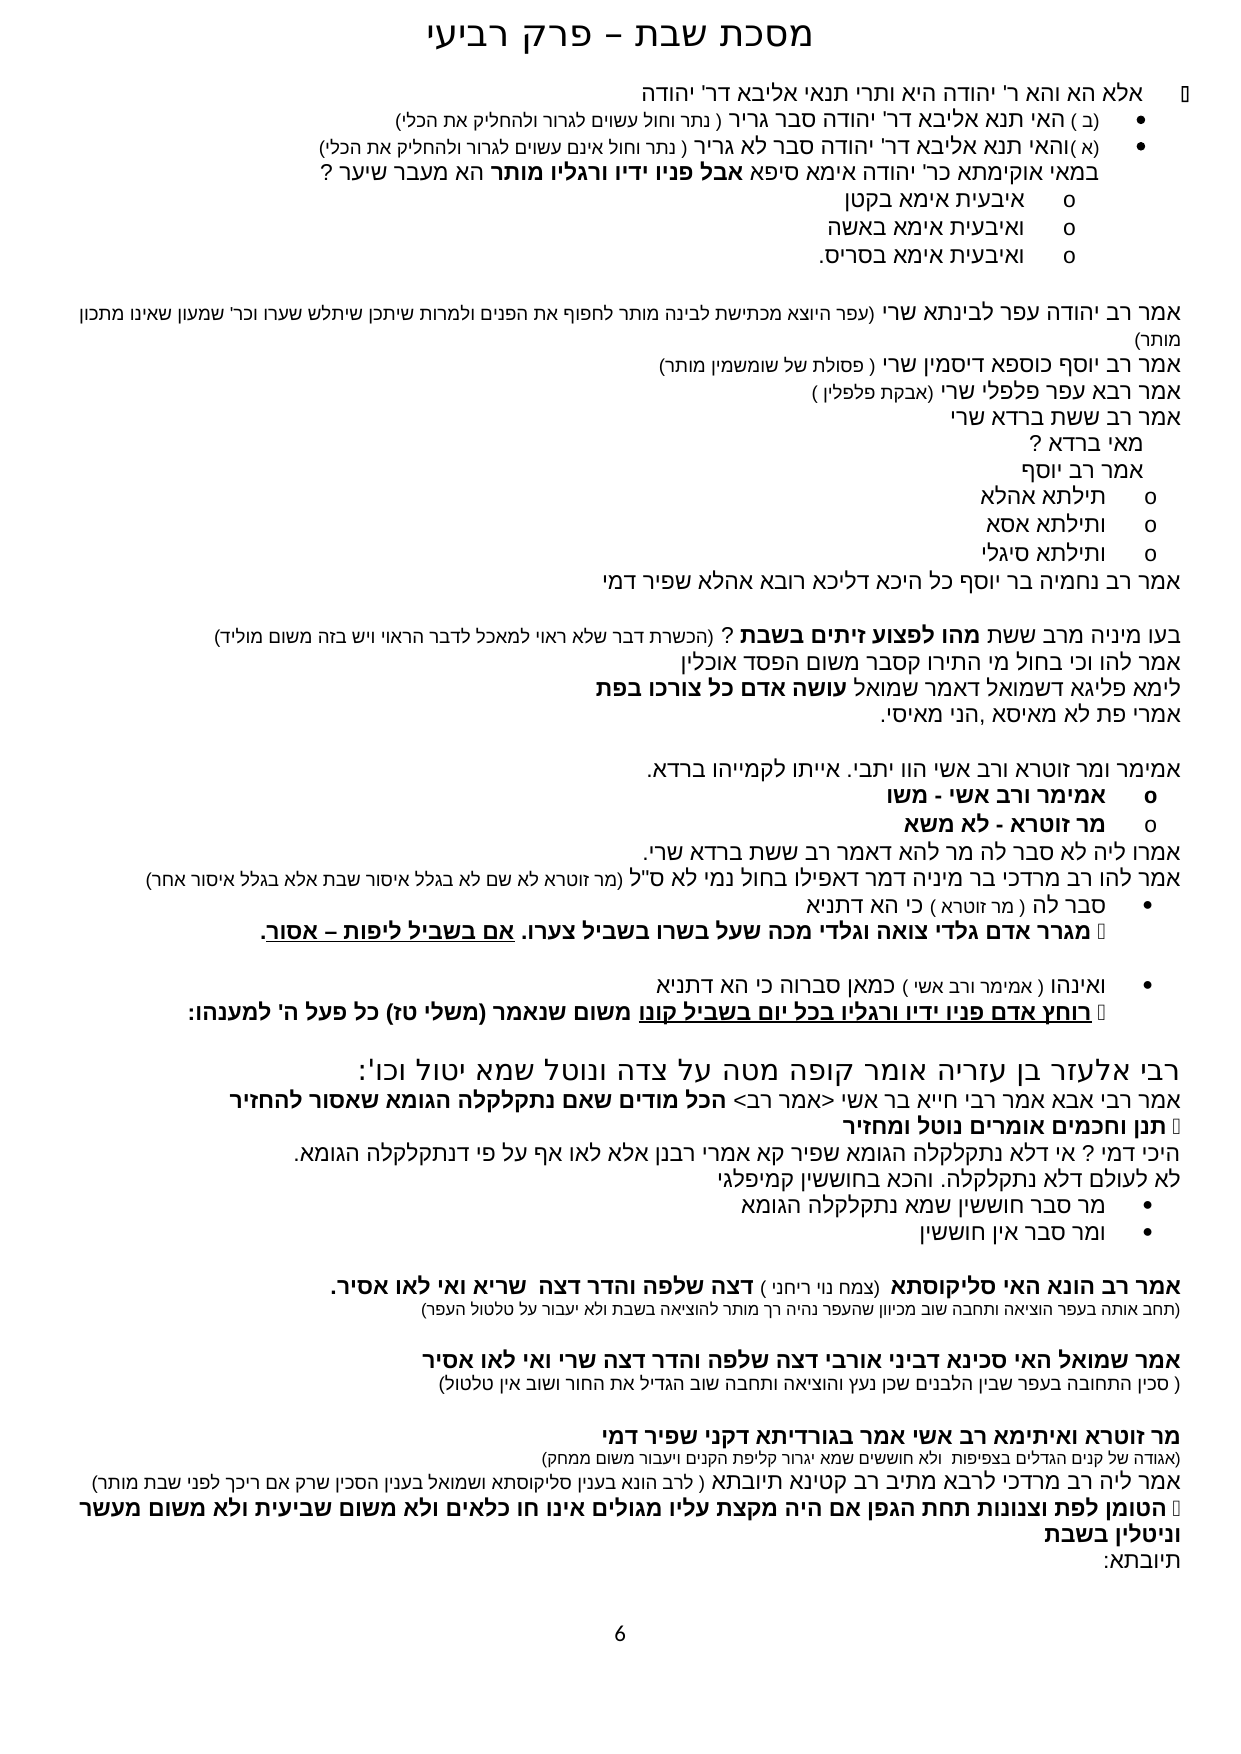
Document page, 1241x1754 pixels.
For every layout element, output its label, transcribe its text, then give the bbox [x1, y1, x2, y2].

text מר זוטרא ואיתימא רב אשי אמר בגורדיתא דקני שפיר דמי [59, 1423, 1181, 1449]
list סבר לה ( מר זוטרא ) כי הא דתניא [59, 892, 1144, 918]
list (ב ) האי תנא אליבא דר' יהודה סבר גריר ( נתר וחול עשוים לגרור ולהחליק את הכלי) [59, 106, 1137, 133]
text אמר שמואל האי סכינא דביני אורבי דצה שלפה והדר דצה שרי ואי לאו אסיר [59, 1347, 1181, 1373]
text היכי דמי ? אי דלא נתקלקלה הגומא שפיר קא אמרי רבנן אלא לאו אף על פי דנתקלקלה הגומא. [59, 1140, 1181, 1166]
text אמר להו וכי בחול מי התירו קסבר משום הפסד אוכלין [59, 649, 1181, 675]
text בעו מיניה מרב ששת מהו לפצוע זיתים בשבת ? (הכשרת דבר שלא ראוי למאכל לדבר הראוי ויש בזה משום מוליד) [59, 622, 1181, 649]
text אמר רבא עפר פלפלי שרי (אבקת פלפלין ) [59, 378, 1181, 404]
text אמר רב נחמיה בר יוסף כל היכא דליכא רובא אהלא שפיר דמי [59, 568, 1181, 594]
text (אגודה של קנים הגדלים בצפיפות ולא חוששים שמא יגרור קליפת הקנים ויעבור משום ממחק) [59, 1449, 1181, 1468]
text אמר רב הונא האי סליקוסתא (צמח נוי ריחני ) דצה שלפה והדר דצה שריא ואי לאו אסיר. [59, 1273, 1181, 1299]
text אמרי פת לא מאיסא ,הני מאיסי. [59, 701, 1181, 728]
text לא לעולם דלא נתקלקלה. והכא בחוששין קמיפלגי [59, 1166, 1181, 1192]
list תילתא אהלא [59, 483, 1144, 511]
text מגרר אדם גלדי צואה וגלדי מכה שעל בשרו בשביל צערו. אם בשביל ליפות – אסור. [59, 918, 1106, 944]
list ואינהו ( אמימר ורב אשי ) כמאן סברוה כי הא דתניא [59, 972, 1144, 999]
list איבעית אימא בקטן [59, 186, 1062, 214]
list (א )והאי תנא אליבא דר' יהודה סבר לא גריר ( נתר וחול אינם עשוים לגרור ולהחליק את הכלי) [59, 133, 1137, 159]
text אמר רבי אבא אמר רבי חייא בר אשי <אמר רב> הכל מודים שאם נתקלקלה הגומא שאסור להחזיר [59, 1087, 1181, 1113]
text אמר רב יוסף [59, 457, 1181, 483]
list ומר סבר אין חוששין [59, 1219, 1144, 1245]
text אמר רב יוסף כוספא דיסמין שרי ( פסולת של שומשמין מותר) [59, 351, 1181, 378]
text תיובתא: [59, 1547, 1181, 1573]
text הטומן לפת וצנונות תחת הגפן אם היה מקצת עליו מגולים אינו חו כלאים ולא משום שביעית ולא משום מעשר וניטלין בשבת [59, 1494, 1181, 1547]
list מר זוטרא - לא משא [59, 811, 1144, 839]
text רבי אלעזר בן עזריה אומר קופה מטה על צדה ונוטל שמא יטול וכו': [59, 1053, 1181, 1087]
list ואיבעית אימא בסריס. [59, 242, 1062, 271]
list מר סבר חוששין שמא נתקלקלה הגומא [59, 1192, 1144, 1219]
text אמרו ליה לא סבר לה מר להא דאמר רב ששת ברדא שרי. [59, 839, 1181, 865]
text תנן וחכמים אומרים נוטל ומחזיר [59, 1113, 1181, 1140]
text לימא פליגא דשמואל דאמר שמואל עושה אדם כל צורכו בפת [59, 675, 1181, 701]
text ( סכין התחובה בעפר שבין הלבנים שכן נעץ והוציאה ותחבה שוב הגדיל את החור ושוב אין טלטול) [59, 1373, 1181, 1394]
list אלא הא והא ר' יהודה היא ותרי תנאי אליבא דר' יהודה [59, 80, 1181, 106]
text אמר רב יהודה עפר לבינתא שרי (עפר היוצא מכתישת לבינה מותר לחפוף את הפנים ולמרות שיתכן שיתלש שערו וכר' שמעון שאינו מתכון מותר) [59, 298, 1181, 351]
text (תחב אותה בעפר הוציאה ותחבה שוב מכיוון שהעפר נהיה רך מותר להוציאה בשבת ולא יעבור על טלטול העפר) [59, 1299, 1181, 1319]
list ותילתא אסא [59, 511, 1144, 540]
text מאי ברדא ? [59, 430, 1181, 457]
text אמימר ומר זוטרא ורב אשי הוו יתבי. אייתו לקמייהו ברדא. [59, 756, 1181, 782]
text אמר רב ששת ברדא שרי [59, 404, 1181, 430]
text רוחץ אדם פניו ידיו ורגליו בכל יום בשביל קונו משום שנאמר (משלי טז) כל פעל ה' למענהו: [59, 999, 1106, 1025]
list ואיבעית אימא באשה [59, 214, 1062, 242]
list אמימר ורב אשי - משו [59, 782, 1144, 811]
text במאי אוקימתא כר' יהודה אימא סיפא אבל פניו ידיו ורגליו מותר הא מעבר שיער ? [59, 159, 1099, 186]
list ותילתא סיגלי [59, 540, 1144, 568]
text אמר להו רב מרדכי בר מיניה דמר דאפילו בחול נמי לא ס"ל (מר זוטרא לא שם לא בגלל איסור שבת אלא בגלל איסור אחר) [59, 865, 1181, 892]
text אמר ליה רב מרדכי לרבא מתיב רב קטינא תיובתא ( לרב הונא בענין סליקוסתא ושמואל בענין הסכין שרק אם ריכך לפני שבת מותר) [59, 1468, 1181, 1494]
